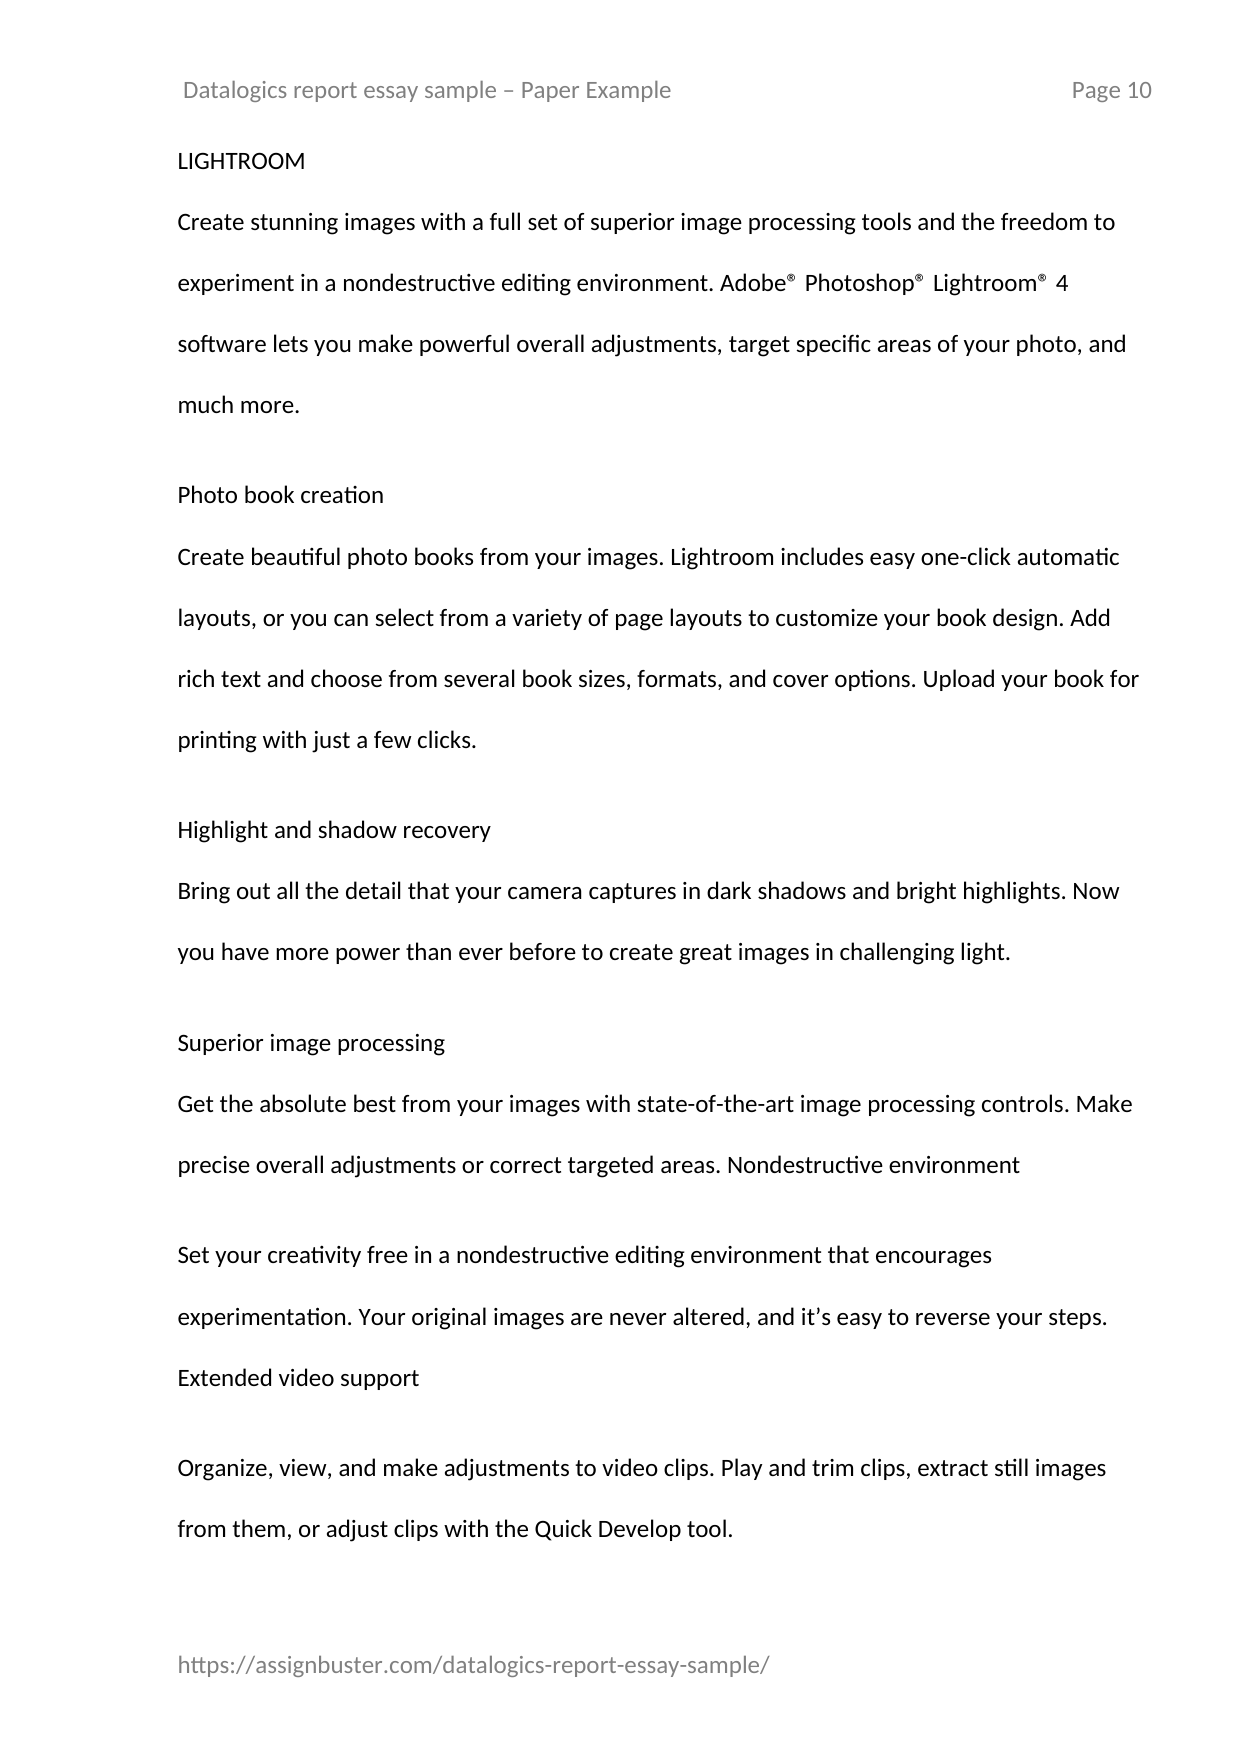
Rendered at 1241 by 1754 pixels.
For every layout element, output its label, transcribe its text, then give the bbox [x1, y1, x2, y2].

text Organize, view, and make adjustments to video clips. Play and trim clips, extract still images from them, or adjust clips with the Quick Develop tool. [177, 1452, 1152, 1544]
text Photo book creation Create beautiful photo books from your images. Lightroom includes easy one-click automatic layouts, or you can select from a variety of page layouts to customize your book design. Add rich text and choose from several book sizes, formats, and cover options. Upload your book for printing with just a few clicks. [177, 480, 1152, 754]
text Highlight and shadow recovery Bring out all the detail that your camera captures in dark shadows and bright highlights. Now you have more power than ever before to create great images in challenging light. [177, 814, 1152, 967]
text LIGHTROOM Create stunning images with a full set of superior image processing tools and the freedom to experiment in a nondestructive editing environment. Adobe® Photoshop® Lightroom® 4 software lets you make powerful overall adjustments, target specific areas of your photo, and much more. [177, 145, 1152, 420]
text Set your creativity free in a nondestructive editing environment that encourages experimentation. Your original images are never altered, and it’s easy to reverse your steps. Extended video support [177, 1239, 1152, 1392]
text Superior image processing Get the absolute best from your images with state-of-the-art image processing controls. Make precise overall adjustments or correct targeted areas. Nondestructive environment [177, 1027, 1152, 1179]
